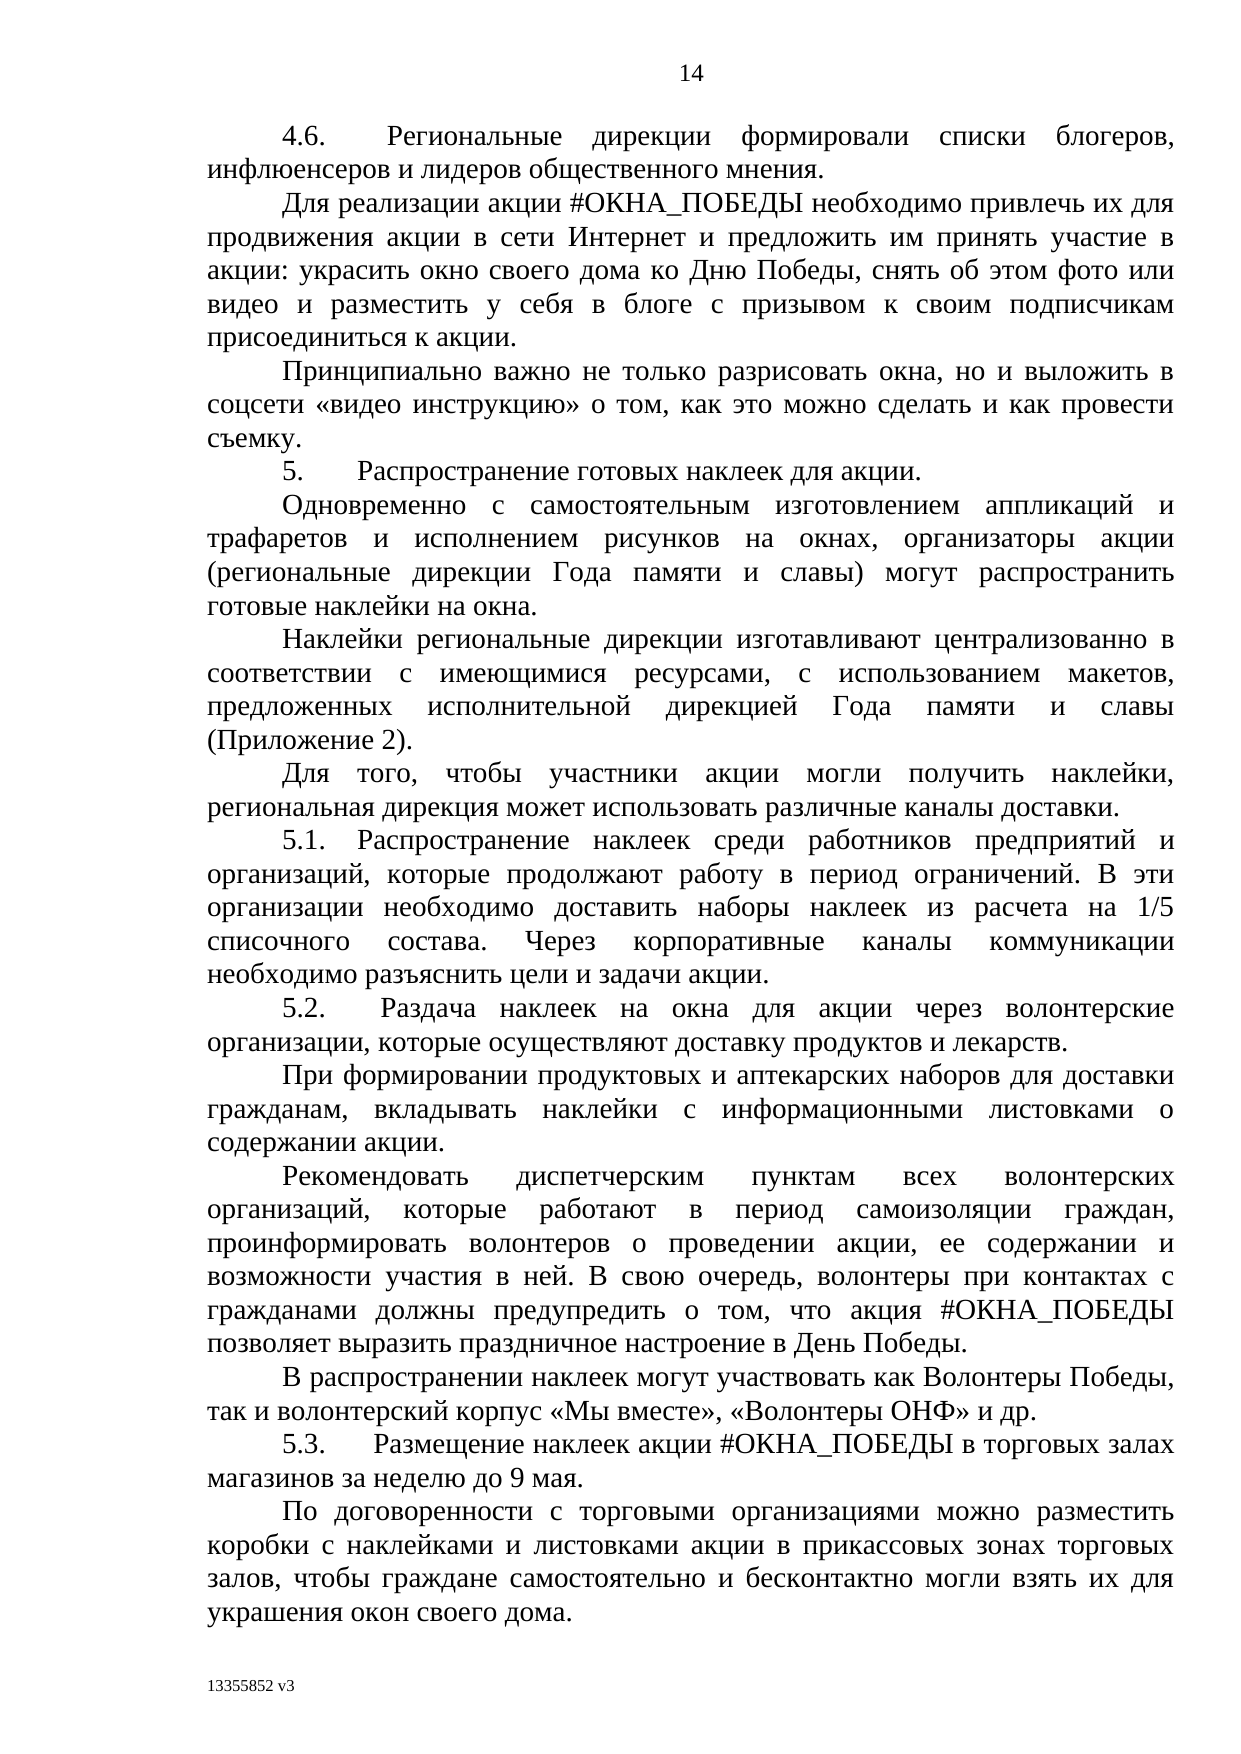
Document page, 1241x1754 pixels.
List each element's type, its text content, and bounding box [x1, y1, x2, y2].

text При формировании продуктовых и аптекарских наборов для доставки гражданам, вкладывать наклейки с информационными листовками о содержании акции. [207, 1057, 1175, 1158]
text Для реализации акции #ОКНА_ПОБЕДЫ необходимо привлечь их для продвижения акции в сети Интернет и предложить им принять участие в акции: украсить окно своего дома ко Дню Победы, снять об этом фото или видео и разместить у себя в блоге с призывом к своим подписчикам присоединиться к акции. [207, 185, 1175, 353]
text Одновременно с самостоятельным изготовлением аппликаций и трафаретов и исполнением рисунков на окнах, организаторы акции (региональные дирекции Года памяти и славы) могут распространить готовые наклейки на окна. [207, 487, 1175, 621]
text Рекомендовать диспетчерским пунктам всех волонтерских организаций, которые работают в период самоизоляции граждан, проинформировать волонтеров о проведении акции, ее содержании и возможности участия в ней. В свою очередь, волонтеры при контактах с гражданами должны предупредить о том, что акция #ОКНА_ПОБЕДЫ позволяет выразить праздничное настроение в День Победы. [207, 1158, 1175, 1359]
text По договоренности с торговыми организациями можно разместить коробки с наклейками и листовками акции в прикассовых зонах торговых залов, чтобы граждане самостоятельно и бесконтактно могли взять их для украшения окон своего дома. [207, 1493, 1175, 1627]
list Распространение готовых наклеек для акции. [207, 453, 1175, 487]
text Наклейки региональные дирекции изготавливают централизованно в соответствии с имеющимися ресурсами, с использованием макетов, предложенных исполнительной дирекцией Года памяти и славы (Приложение 2). [207, 621, 1175, 755]
text Принципиально важно не только разрисовать окна, но и выложить в соцсети «видео инструкцию» о том, как это можно сделать и как провести съемку. [207, 353, 1175, 453]
list Региональные дирекции формировали списки блогеров, инфлюенсеров и лидеров общественного мнения. [207, 118, 1175, 185]
list Размещение наклеек акции #ОКНА_ПОБЕДЫ в торговых залах магазинов за неделю до 9 мая. [207, 1426, 1175, 1493]
list Раздача наклеек на окна для акции через волонтерские организации, которые осуществляют доставку продуктов и лекарств. [207, 990, 1175, 1057]
text Для того, чтобы участники акции могли получить наклейки, региональная дирекция может использовать различные каналы доставки. [207, 755, 1175, 822]
text В распространении наклеек могут участвовать как Волонтеры Победы, так и волонтерский корпус «Мы вместе», «Волонтеры ОНФ» и др. [207, 1359, 1175, 1426]
list Распространение наклеек среди работников предприятий и организаций, которые продолжают работу в период ограничений. В эти организации необходимо доставить наборы наклеек из расчета на 1/5 списочного состава. Через корпоративные каналы коммуникации необходимо разъяснить цели и задачи акции. [207, 822, 1175, 990]
